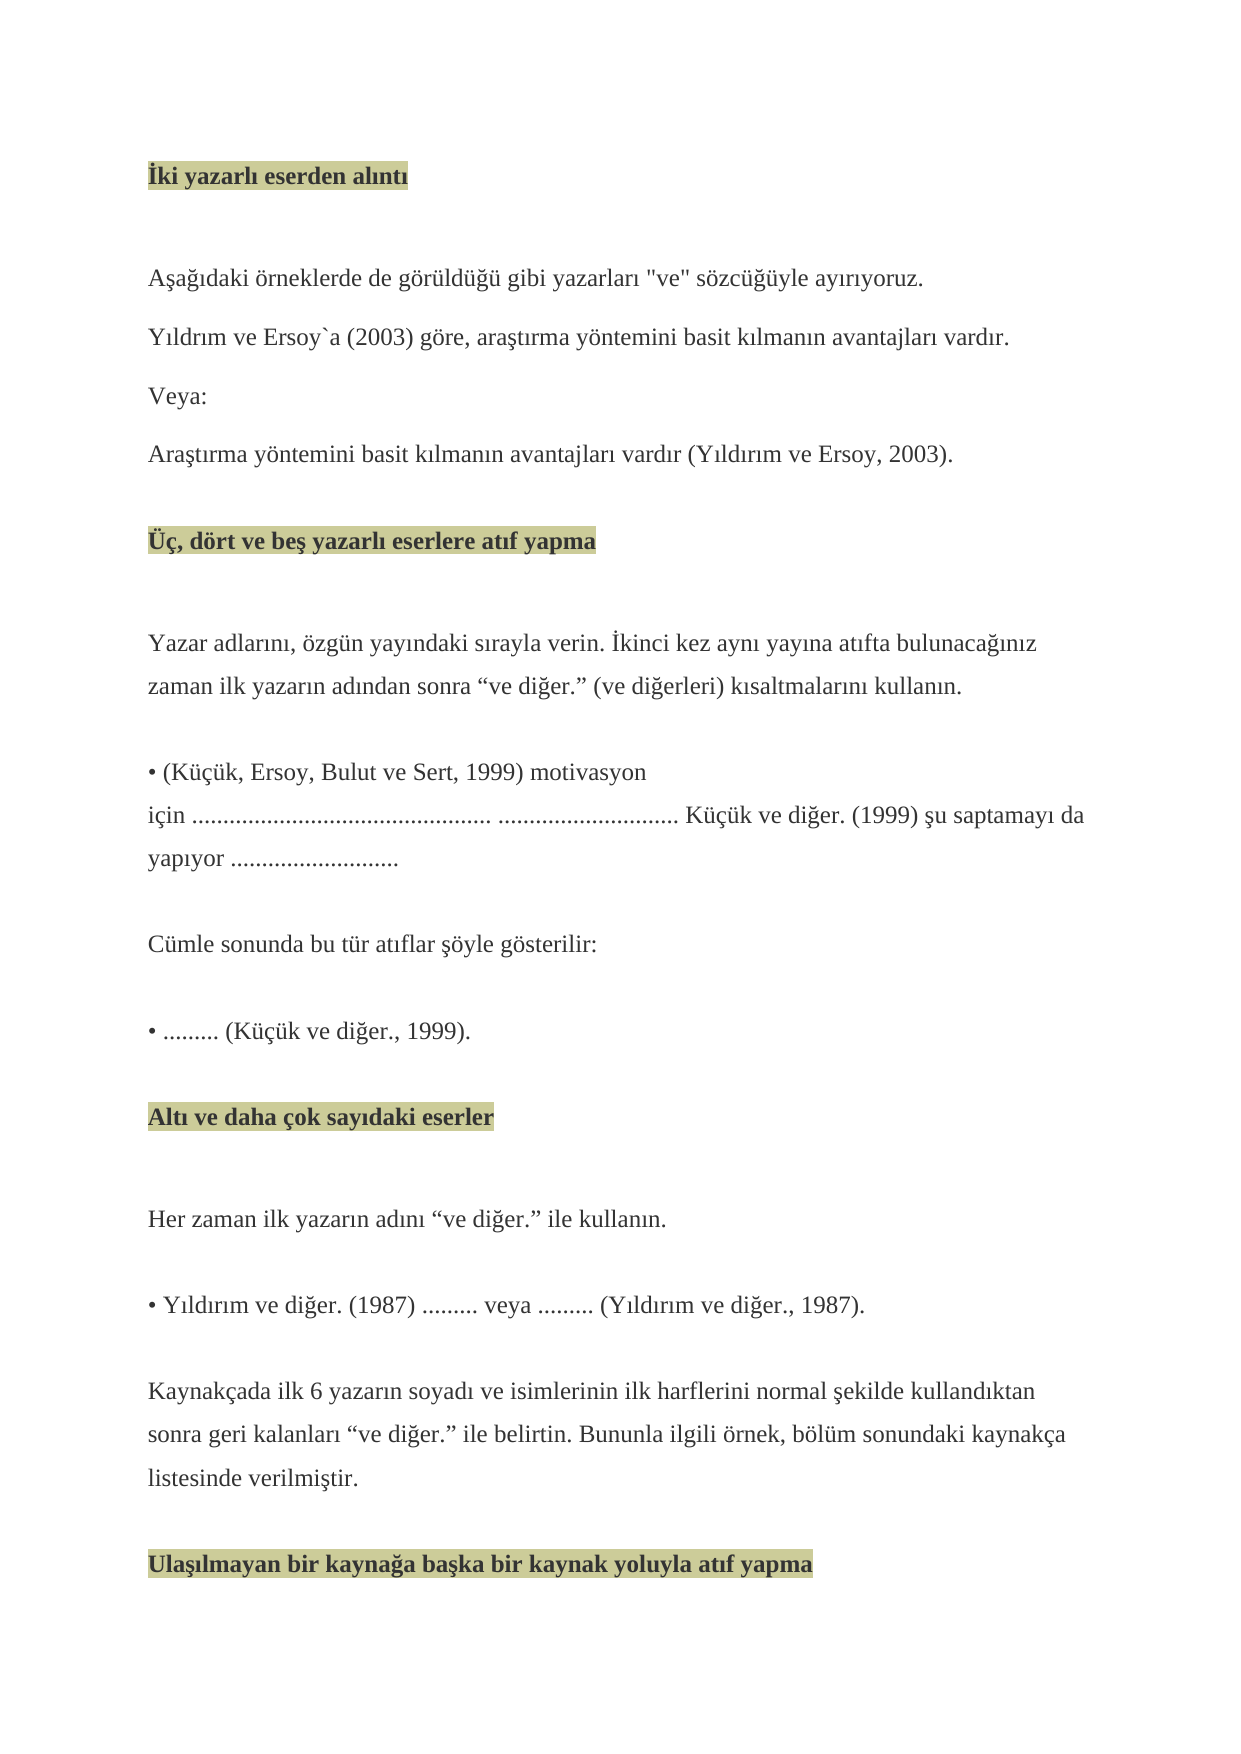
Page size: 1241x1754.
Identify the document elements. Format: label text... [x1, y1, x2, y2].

text Yıldrım ve Ersoy`a (2003) göre, araştırma yöntemini basit kılmanın avantajları vardır. [148, 322, 1092, 351]
text Aşağıdaki örneklerde de görüldüğü gibi yazarları "ve" sözcüğüyle ayırıyoruz. [148, 263, 1092, 292]
text Araştırma yöntemini basit kılmanın avantajları vardır (Yıldırım ve Ersoy, 2003). Üç, dört ve beş yazarlı eserlere atıf yapma [148, 439, 1092, 554]
text Her zaman ilk yazarın adını “ve diğer.” ile kullanın. • Yıldırım ve diğer. (1987) ......... veya ......... (Yıldırım ve diğer., 1987). Kaynakçada ilk 6 yazarın soyadı ve isimlerinin ilk harflerini normal şekilde kullandıktan sonra geri kalanları “ve diğer.” ile belirtin. Bununla ilgili örnek, bölüm sonundaki kaynakça listesinde verilmiştir. Ulaşılmayan bir kaynağa başka bir kaynak yoluyla atıf yapma [148, 1204, 1092, 1578]
text Veya: [148, 381, 1092, 409]
text Yazar adlarını, özgün yayındaki sırayla verin. İkinci kez aynı yayına atıfta bulunacağınız zaman ilk yazarın adından sonra “ve diğer.” (ve diğerleri) kısaltmalarını kullanın. • (Küçük, Ersoy, Bulut ve Sert, 1999) motivasyon için ................................................ ............................. Küçük ve diğer. (1999) şu saptamayı da yapıyor ........................... Cümle sonunda bu tür atıflar şöyle gösterilir: • ......... (Küçük ve diğer., 1999). Altı ve daha çok sayıdaki eserler [148, 628, 1092, 1131]
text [148, 118, 1092, 190]
